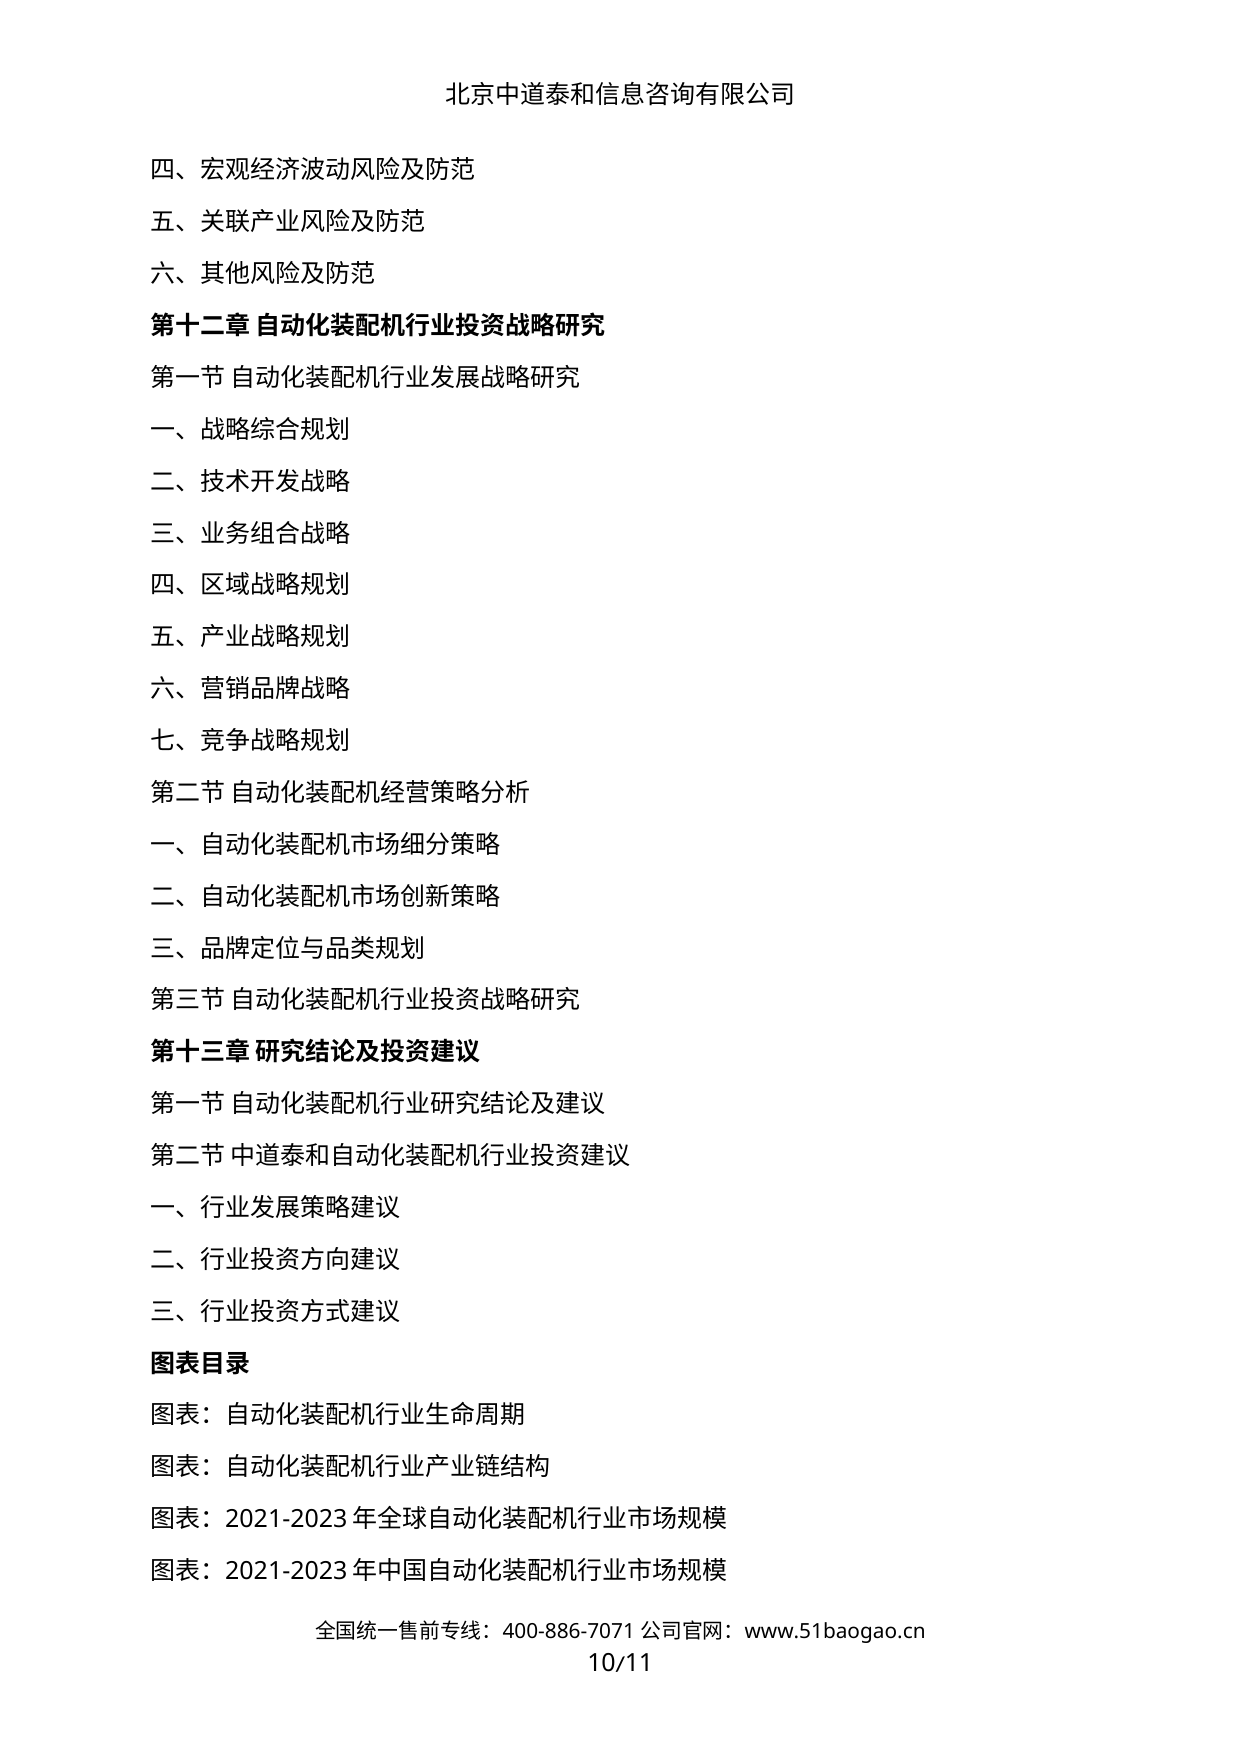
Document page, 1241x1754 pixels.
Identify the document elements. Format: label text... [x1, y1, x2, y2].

text 一、自动化装配机市场细分策略 [150, 824, 1090, 861]
text 一、行业发展策略建议 [150, 1187, 1090, 1224]
text 第三节 自动化装配机行业投资战略研究 [150, 980, 1090, 1016]
text 第一节 自动化装配机行业研究结论及建议 [150, 1084, 1090, 1120]
text 一、战略综合规划 [150, 409, 1090, 446]
text 第二节 自动化装配机经营策略分析 [150, 772, 1090, 809]
text 第一节 自动化装配机行业发展战略研究 [150, 357, 1090, 394]
text 七、竞争战略规划 [150, 721, 1090, 757]
text 二、行业投资方向建议 [150, 1239, 1090, 1276]
text 五、产业战略规划 [150, 617, 1090, 653]
text 六、营销品牌战略 [150, 669, 1090, 705]
text 图表目录 [150, 1343, 1090, 1379]
text 三、业务组合战略 [150, 513, 1090, 549]
text 第二节 中道泰和自动化装配机行业投资建议 [150, 1136, 1090, 1172]
text 第十三章 研究结论及投资建议 [150, 1032, 1090, 1068]
text 图表：自动化装配机行业产业链结构 [150, 1447, 1090, 1483]
text 四、区域战略规划 [150, 565, 1090, 601]
text 图表：2021-2023年中国自动化装配机行业市场规模 [150, 1551, 1090, 1587]
text 图表：自动化装配机行业生命周期 [150, 1395, 1090, 1431]
text 第十二章 自动化装配机行业投资战略研究 [150, 306, 1090, 342]
text 三、行业投资方式建议 [150, 1291, 1090, 1327]
text 二、技术开发战略 [150, 461, 1090, 497]
text 五、关联产业风险及防范 [150, 202, 1090, 238]
text 图表：2021-2023年全球自动化装配机行业市场规模 [150, 1499, 1090, 1535]
text 六、其他风险及防范 [150, 254, 1090, 290]
text 二、自动化装配机市场创新策略 [150, 876, 1090, 912]
text 四、宏观经济波动风险及防范 [150, 150, 1090, 186]
text 三、品牌定位与品类规划 [150, 928, 1090, 964]
